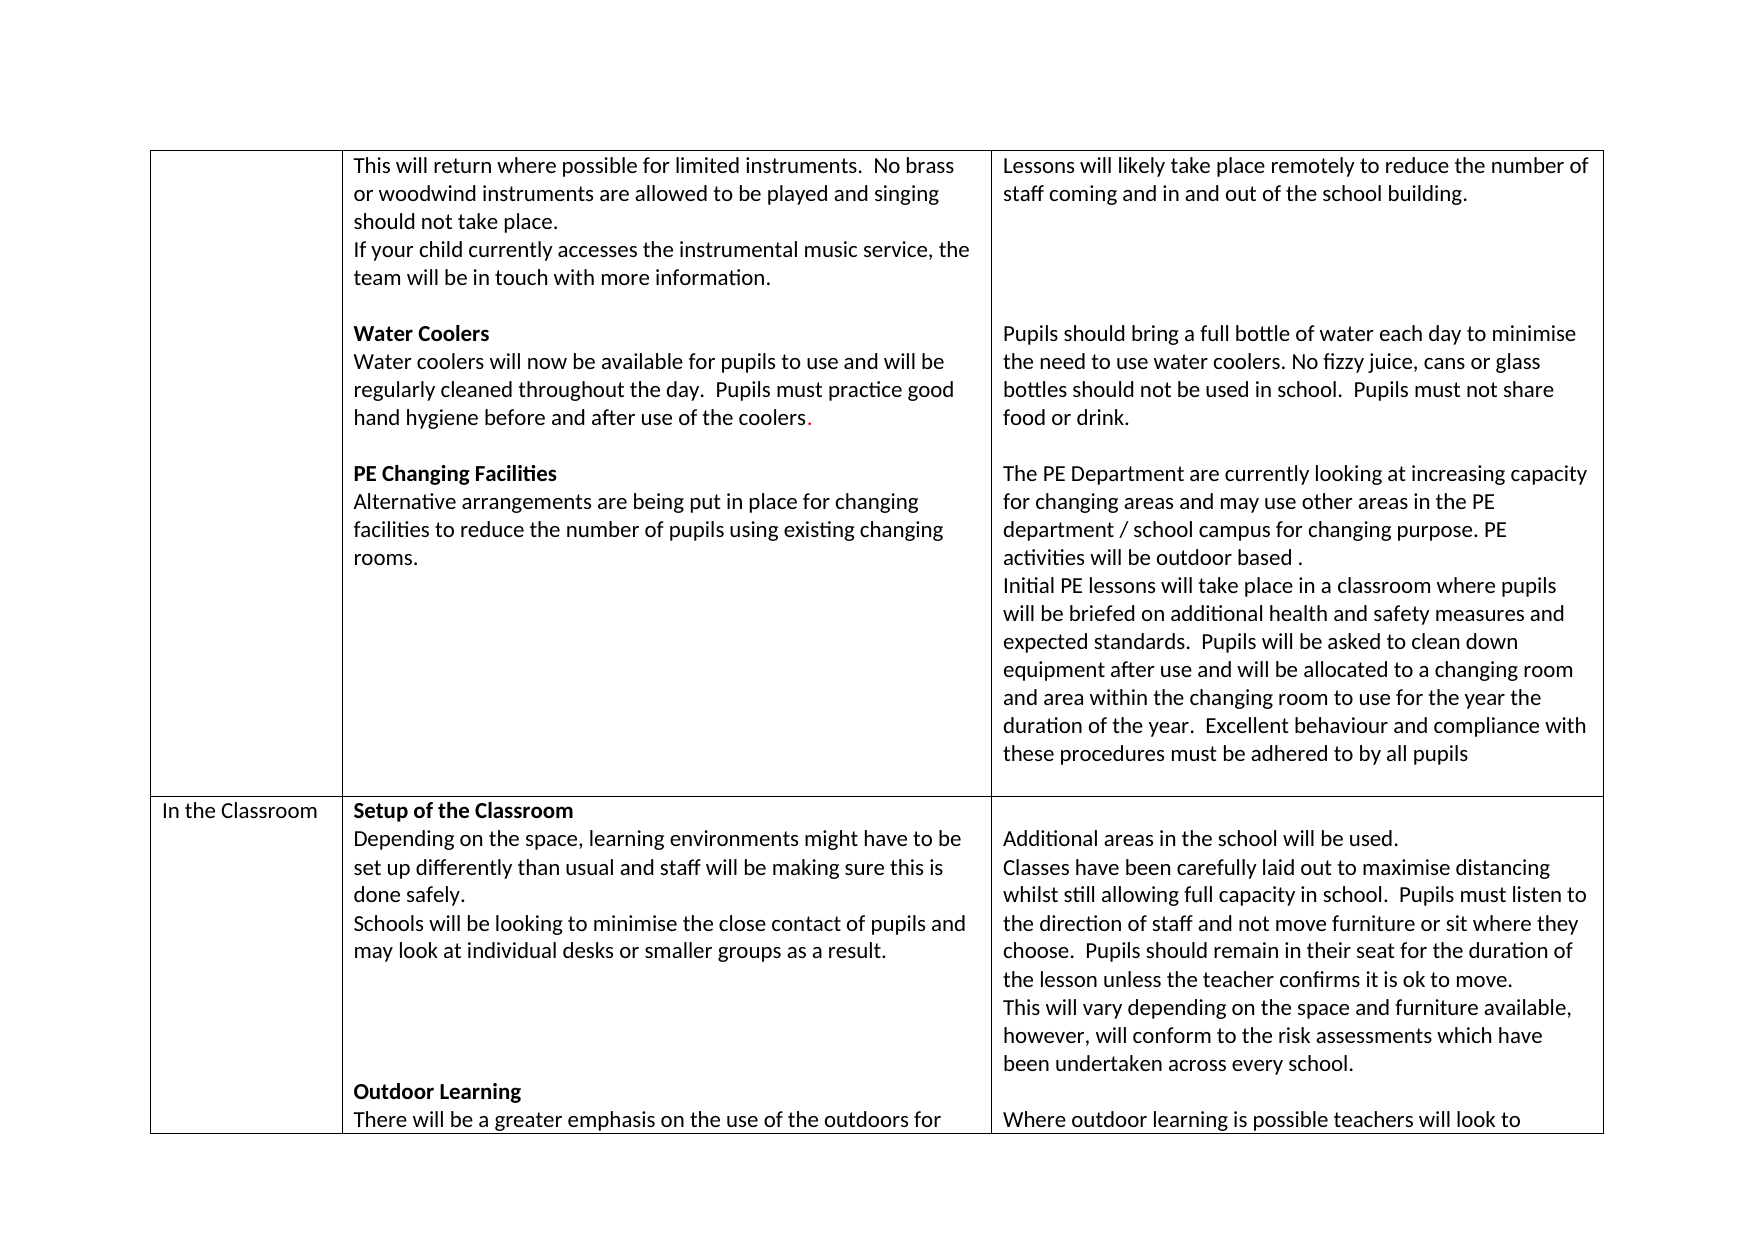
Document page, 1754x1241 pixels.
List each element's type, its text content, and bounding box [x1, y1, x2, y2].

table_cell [992, 797, 1603, 1133]
table_cell In the Classroom [151, 797, 342, 1133]
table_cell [343, 151, 991, 796]
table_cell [151, 151, 342, 796]
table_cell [343, 797, 991, 1133]
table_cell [992, 151, 1603, 796]
